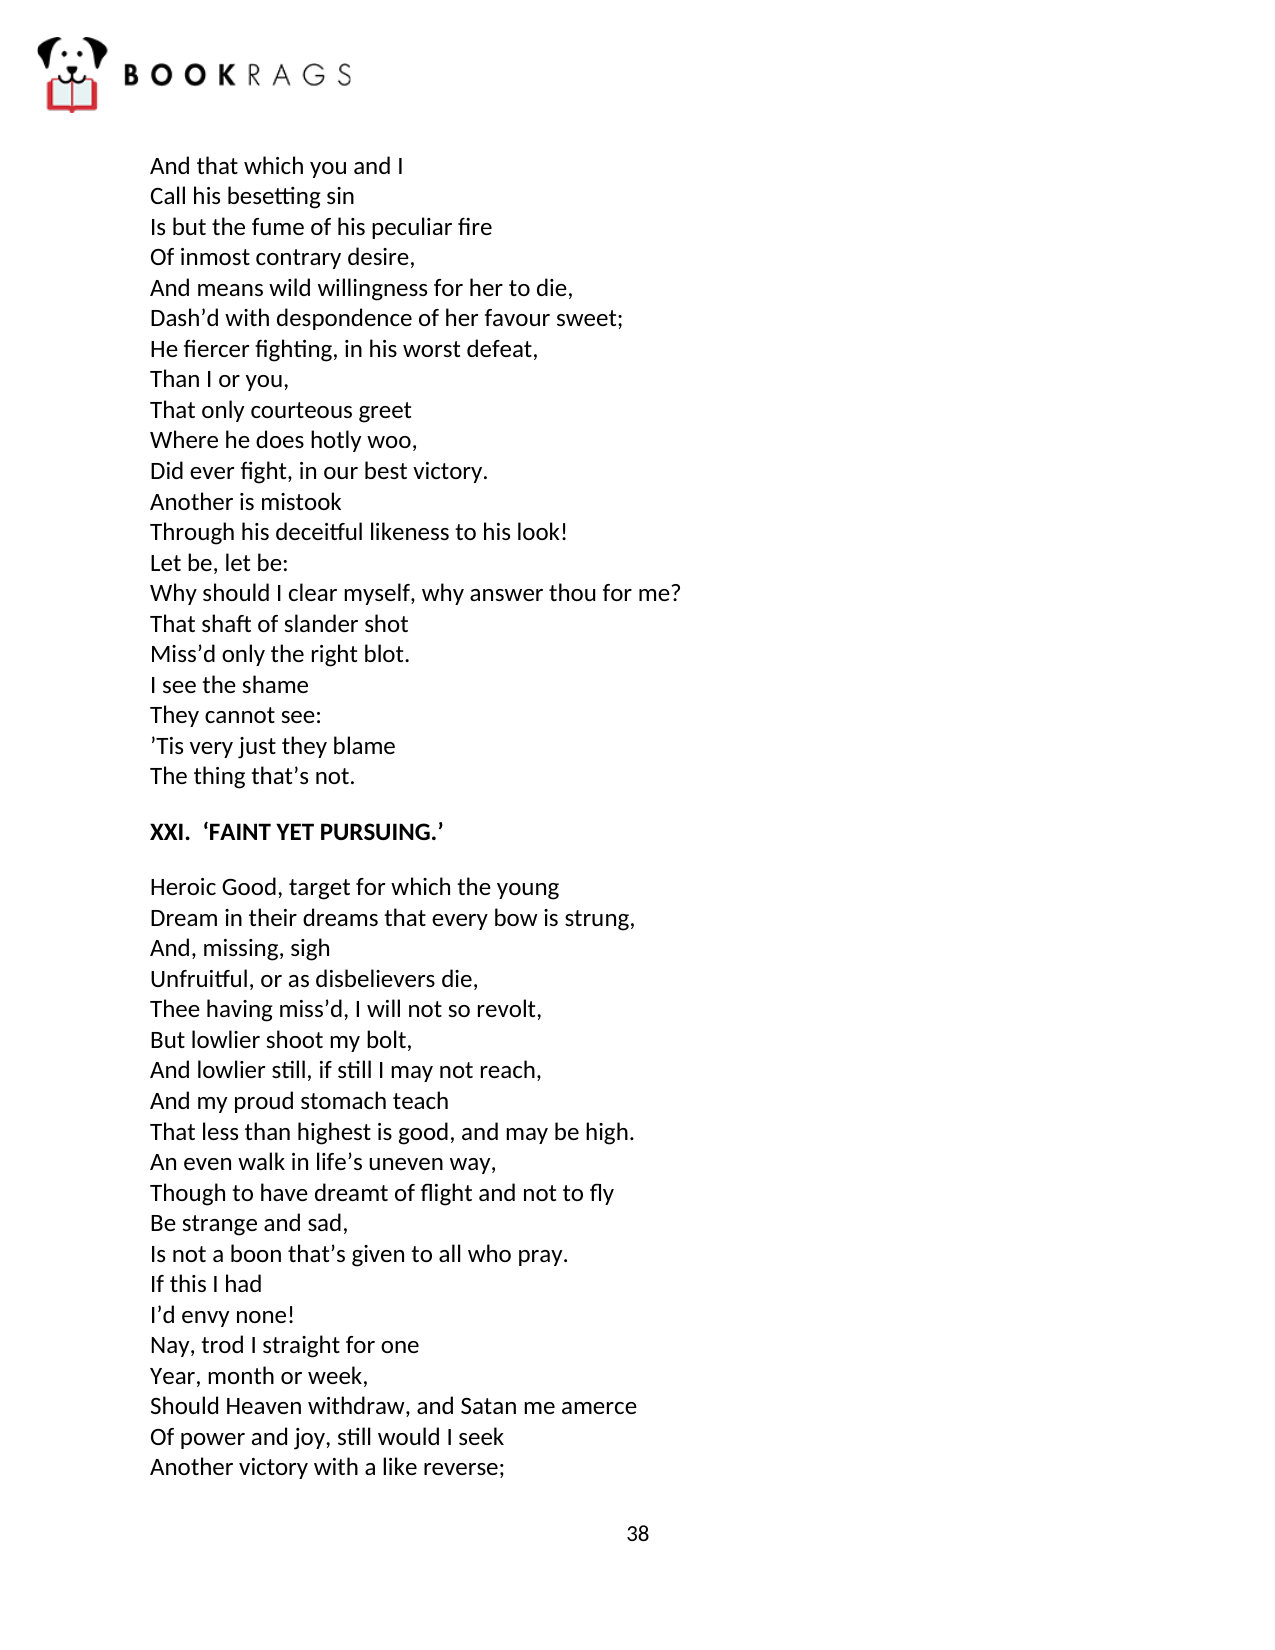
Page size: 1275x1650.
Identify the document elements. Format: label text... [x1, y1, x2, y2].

picture [37, 37, 351, 113]
text Heroic Good, target for which the young Dream in their dreams that every bow is strung, And, missing, sigh Unfruitful, or as disbelievers die, Thee having miss’d, I will not so revolt, But lowlier shoot my bolt, And lowlier still, if still I may not reach, And my proud stomach teach That less than highest is good, and may be high. An even walk in life’s uneven way, Though to have dreamt of flight and not to fly Be strange and sad, Is not a boon that’s given to all who pray. If this I had I’d envy none! Nay, trod I straight for one Year, month or week, Should Heaven withdraw, and Satan me amerce Of power and joy, still would I seek Another victory with a like reverse; [150, 871, 1125, 1482]
text XXI. ‘FAINT YET PURSUING.’ [150, 816, 1125, 846]
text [150, 150, 1125, 791]
